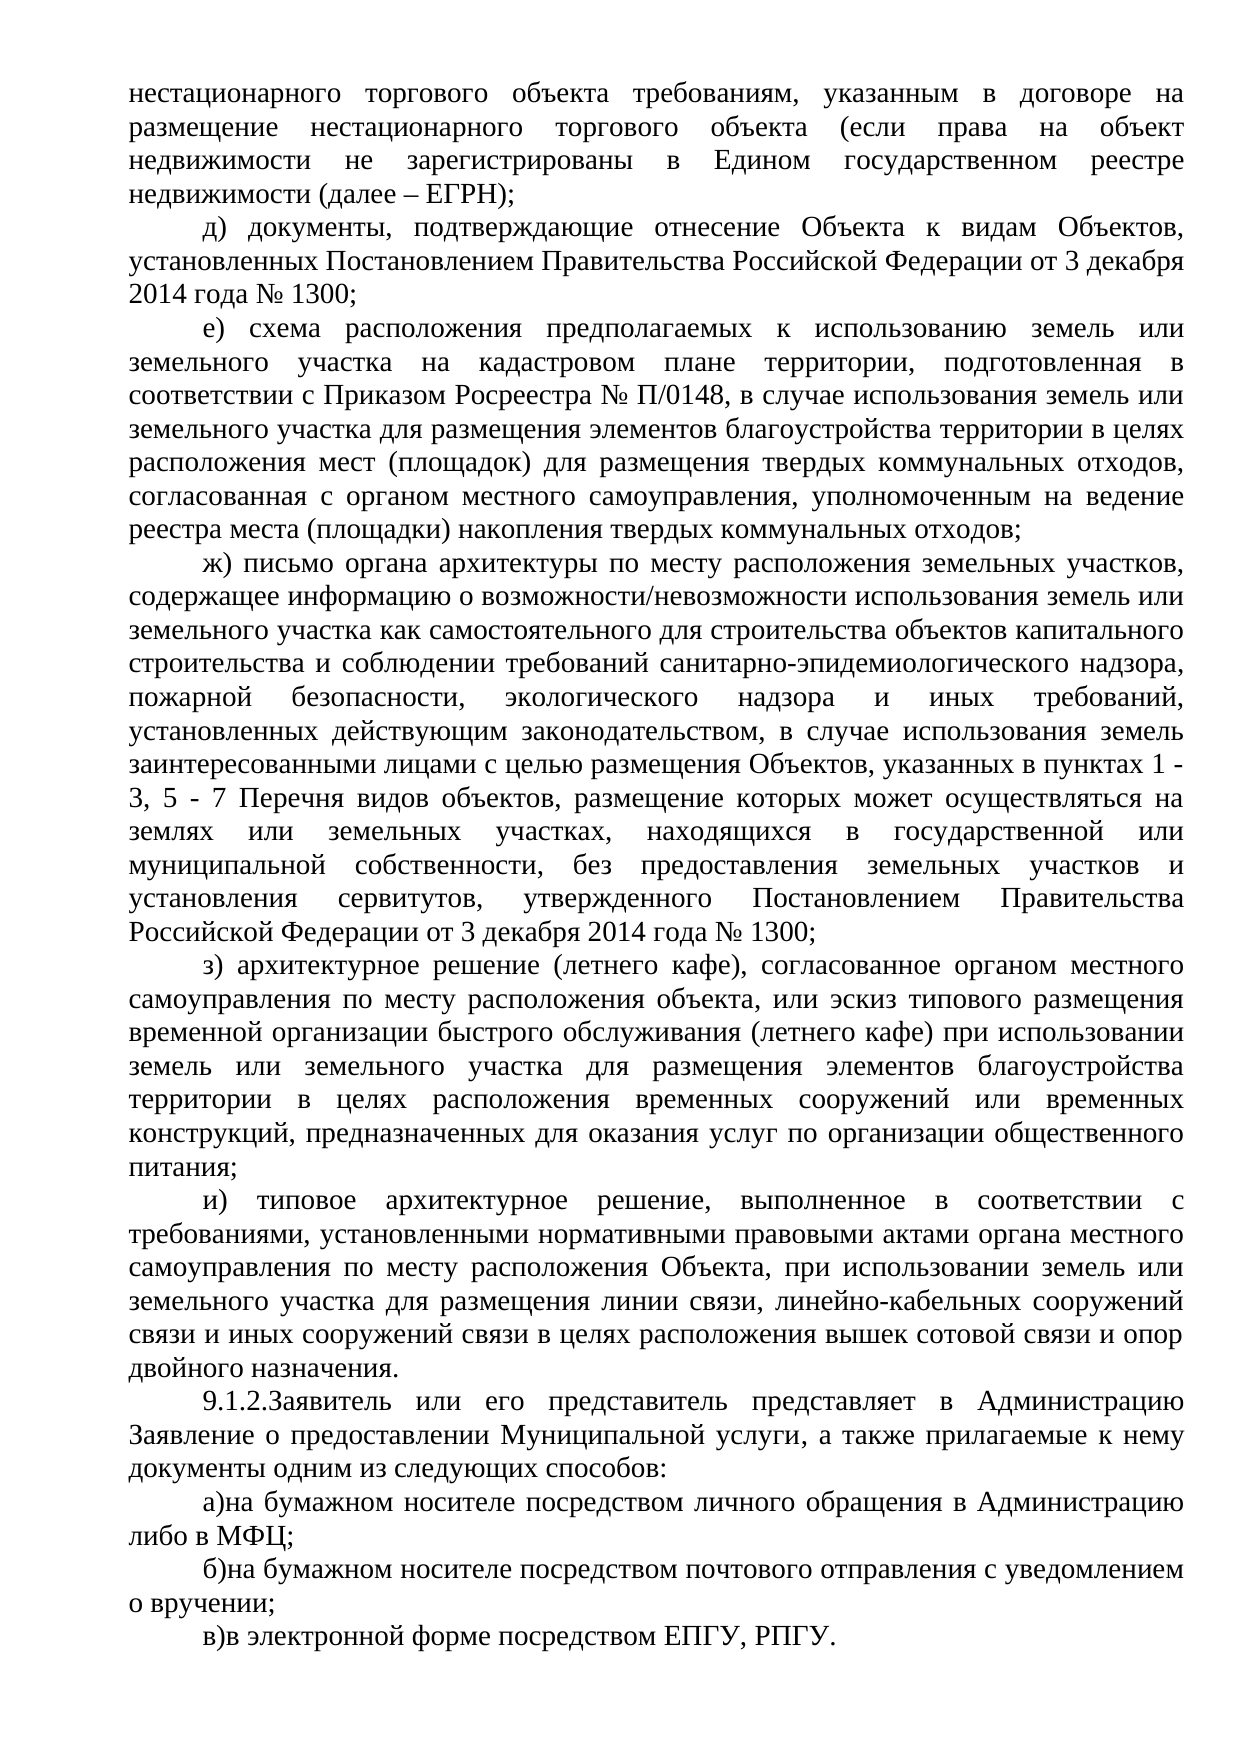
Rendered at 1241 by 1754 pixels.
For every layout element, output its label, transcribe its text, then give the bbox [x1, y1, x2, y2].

text а)на бумажном носителе посредством личного обращения в Администрацию либо в МФЦ; [128, 1484, 1185, 1551]
text 9.1.2.Заявитель или его представитель представляет в Администрацию Заявление о предоставлении Муниципальной услуги, а также прилагаемые к нему документы одним из следующих способов: [128, 1383, 1185, 1484]
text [128, 75, 1185, 209]
text б)на бумажном носителе посредством почтового отправления с уведомлением о вручении; [128, 1551, 1185, 1618]
text и) типовое архитектурное решение, выполненное в соответствии с требованиями, установленными нормативными правовыми актами органа местного самоуправления по месту расположения Объекта, при использовании земель или земельного участка для размещения линии связи, линейно-кабельных сооружений связи и иных сооружений связи в целях расположения вышек сотовой связи и опор двойного назначения. [128, 1182, 1185, 1383]
text ж) письмо органа архитектуры по месту расположения земельных участков, содержащее информацию о возможности/невозможности использования земель или земельного участка как самостоятельного для строительства объектов капитального строительства и соблюдении требований санитарно-эпидемиологического надзора, пожарной безопасности, экологического надзора и иных требований, установленных действующим законодательством, в случае использования земель заинтересованными лицами с целью размещения Объектов, указанных в пунктах 1 - 3, 5 - 7 Перечня видов объектов, размещение которых может осуществляться на землях или земельных участках, находящихся в государственной или муниципальной собственности, без предоставления земельных участков и установления сервитутов, утвержденного Постановлением Правительства Российской Федерации от 3 декабря 2014 года № 1300; [128, 545, 1185, 947]
text з) архитектурное решение (летнего кафе), согласованное органом местного самоуправления по месту расположения объекта, или эскиз типового размещения временной организации быстрого обслуживания (летнего кафе) при использовании земель или земельного участка для размещения элементов благоустройства территории в целях расположения временных сооружений или временных конструкций, предназначенных для оказания услуг по организации общественного питания; [128, 947, 1185, 1182]
text д) документы, подтверждающие отнесение Объекта к видам Объектов, установленных Постановлением Правительства Российской Федерации от 3 декабря 2014 года № 1300; [128, 209, 1185, 310]
text е) схема расположения предполагаемых к использованию земель или земельного участка на кадастровом плане территории, подготовленная в соответствии с Приказом Росреестра № П/0148, в случае использования земель или земельного участка для размещения элементов благоустройства территории в целях расположения мест (площадок) для размещения твердых коммунальных отходов, согласованная с органом местного самоуправления, уполномоченным на ведение реестра места (площадки) накопления твердых коммунальных отходов; [128, 310, 1185, 545]
text в)в электронной форме посредством ЕПГУ, РПГУ. [128, 1618, 1185, 1652]
